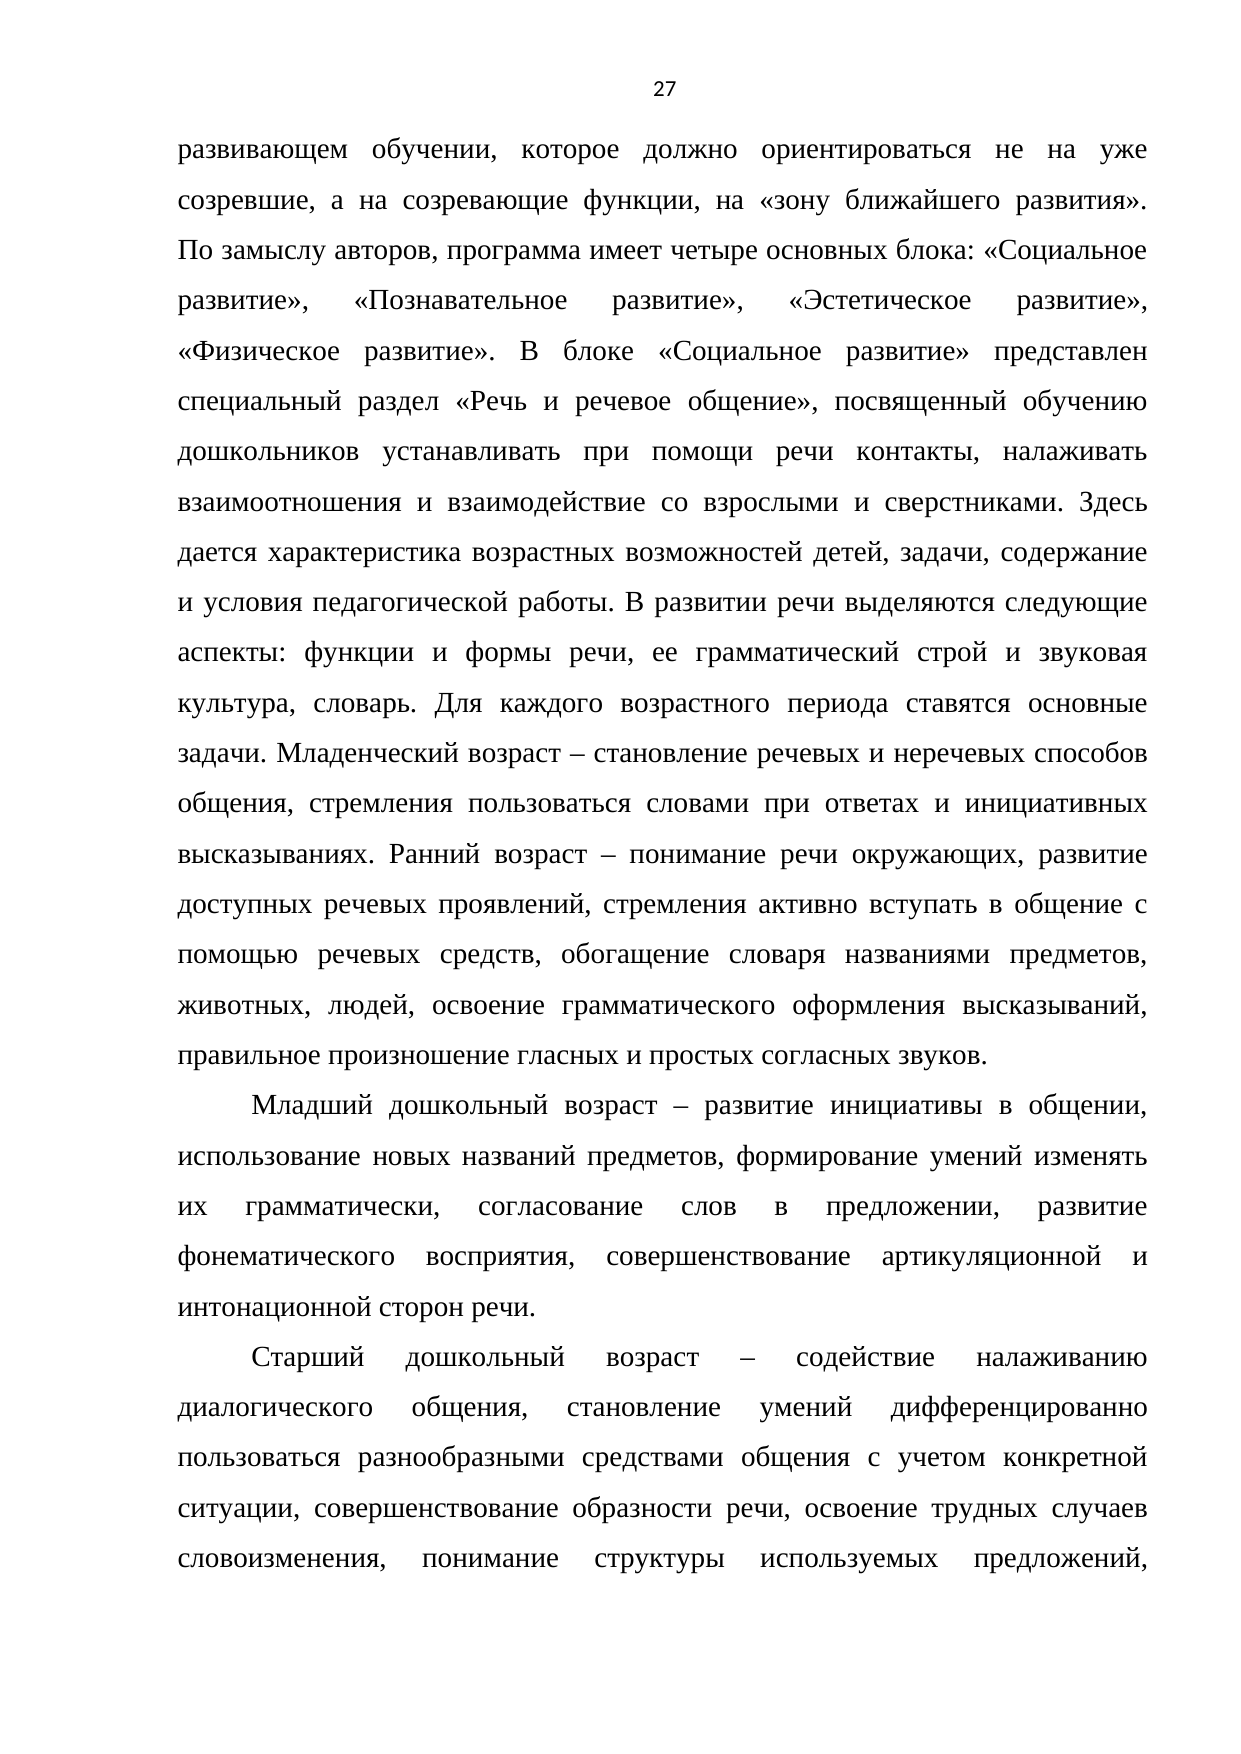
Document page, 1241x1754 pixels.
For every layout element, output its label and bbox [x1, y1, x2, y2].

table_header [176, 130, 1150, 1575]
